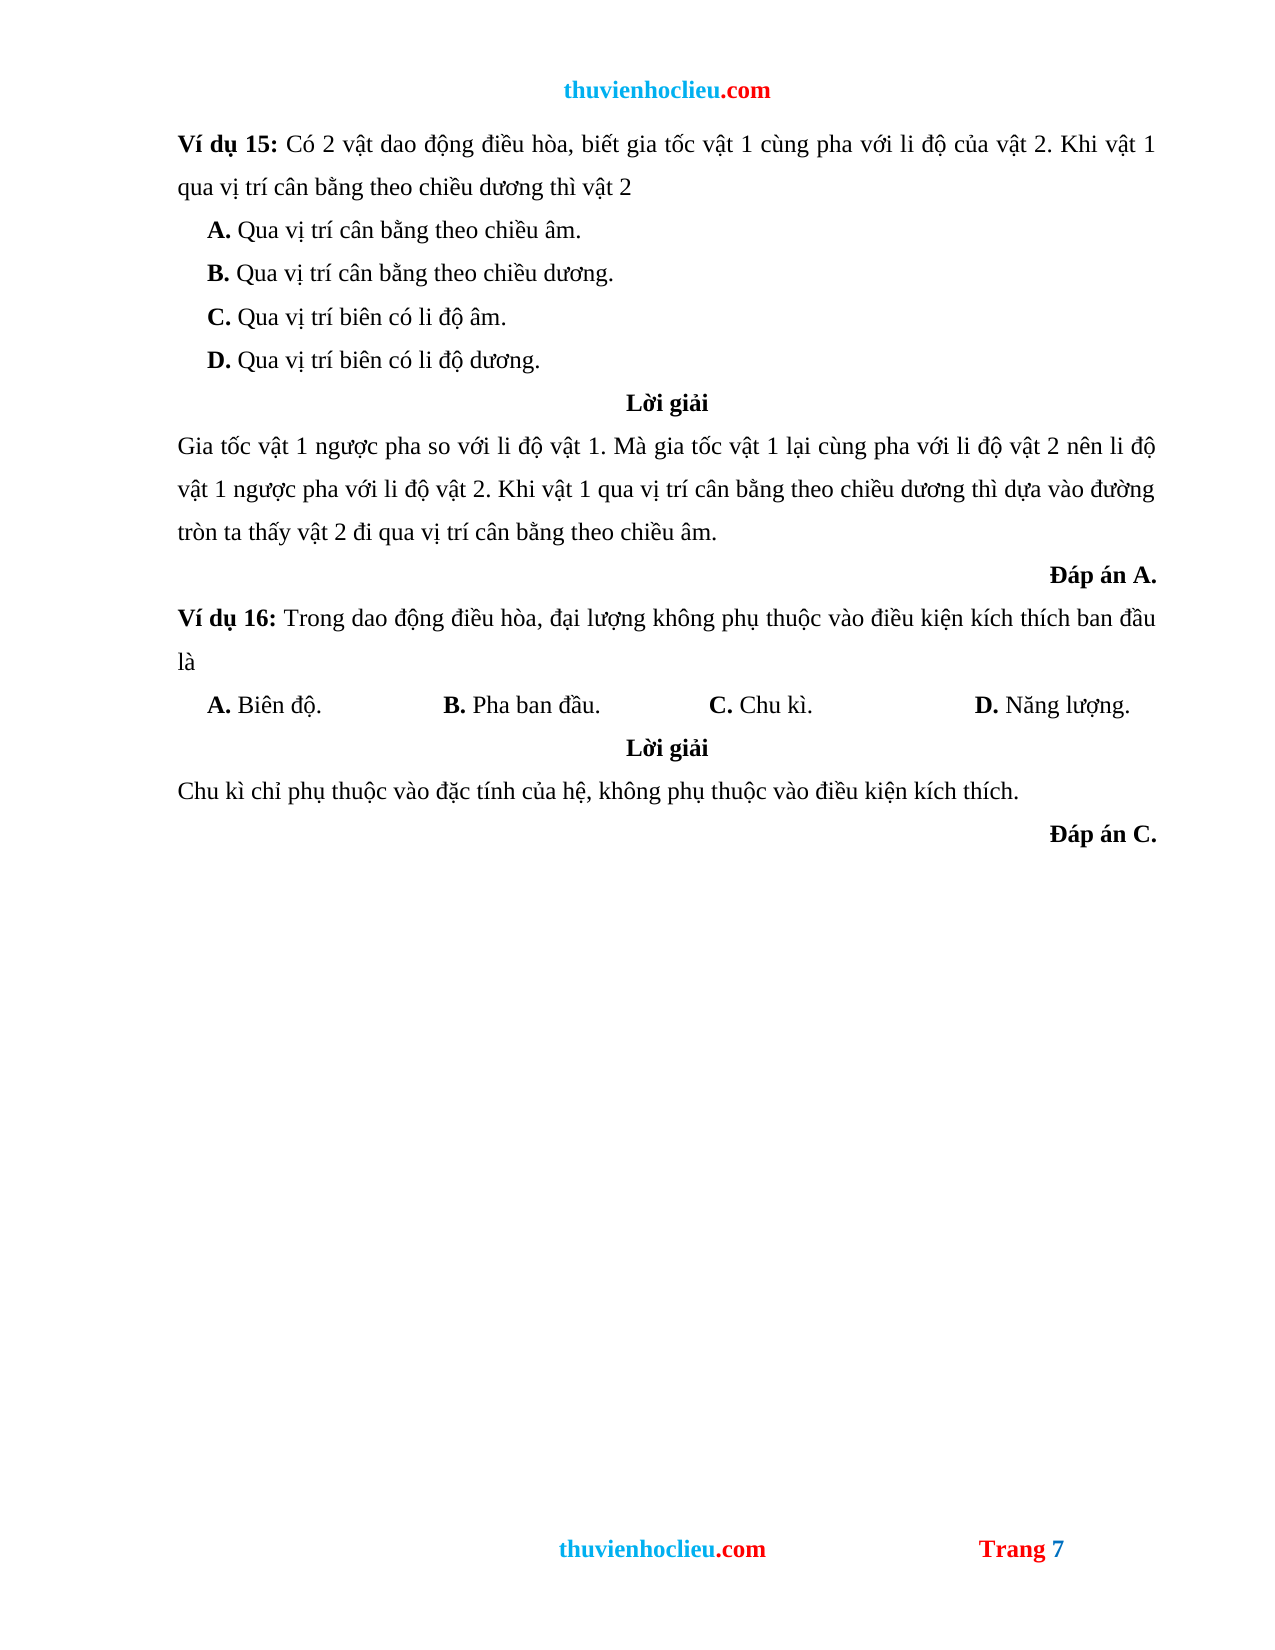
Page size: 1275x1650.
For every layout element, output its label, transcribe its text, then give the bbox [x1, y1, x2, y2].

text Đáp án A. [177, 560, 1157, 589]
text A. Qua vị trí cân bằng theo chiều âm. [177, 215, 1157, 244]
text Đáp án C. [177, 819, 1157, 848]
text D. Qua vị trí biên có li độ dương. [177, 345, 1157, 373]
text Ví dụ 15: Có 2 vật dao động điều hòa, biết gia tốc vật 1 cùng pha với li độ của vật 2. Khi vật 1 qua vị trí cân bằng theo chiều dương thì vật 2 [177, 129, 1157, 201]
text Lời giải [177, 388, 1157, 417]
text C. Qua vị trí biên có li độ âm. [177, 302, 1157, 330]
text B. Qua vị trí cân bằng theo chiều dương. [177, 258, 1157, 287]
text Chu kì chỉ phụ thuộc vào đặc tính của hệ, không phụ thuộc vào điều kiện kích thích. [177, 776, 1157, 805]
text A. Biên độ. B. Pha ban đầu. C. Chu kì. D. Năng lượng. [177, 690, 1157, 718]
text Lời giải [177, 733, 1157, 762]
text Gia tốc vật 1 ngược pha so với li độ vật 1. Mà gia tốc vật 1 lại cùng pha với li độ vật 2 nên li độ vật 1 ngược pha với li độ vật 2. Khi vật 1 qua vị trí cân bằng theo chiều dương thì dựa vào đường tròn ta thấy vật 2 đi qua vị trí cân bằng theo chiều âm. [177, 431, 1157, 546]
text Ví dụ 16: Trong dao động điều hòa, đại lượng không phụ thuộc vào điều kiện kích thích ban đầu là [177, 603, 1157, 675]
